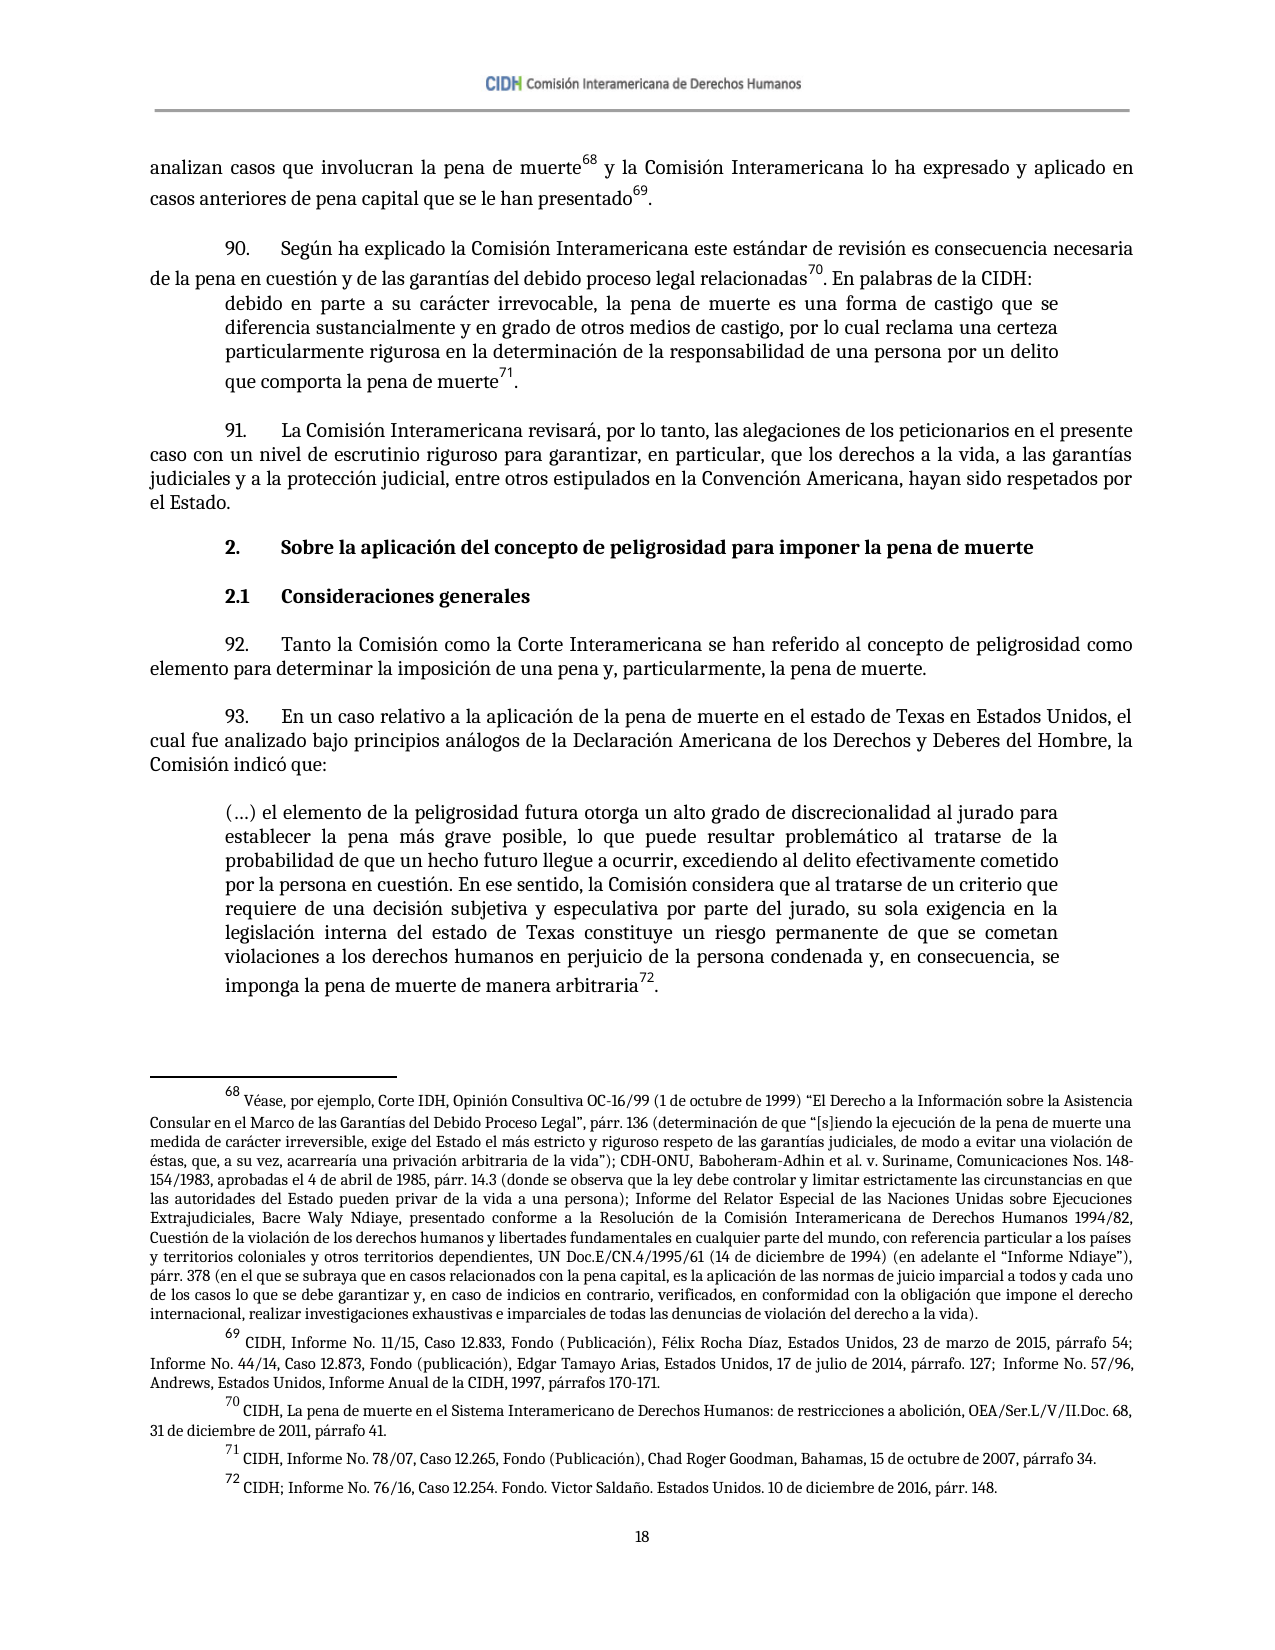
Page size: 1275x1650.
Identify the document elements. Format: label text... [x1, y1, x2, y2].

subtitle Sobre la aplicación del concepto de peligrosidad para imponer la pena de muerte [225, 535, 1134, 559]
picture [480, 75, 804, 93]
list Por ello es de particular importancia la obligación de la CIDH de asegurarse de que toda privación a la vida que pueda ocurrir por la aplicación de la pena de muerte no transgreda ninguna obligación consagrada en los instrumentos aplicables del sistema interamericano de derechos humanos. Este escrutinio riguroso es congruente con el enfoque restrictivo que adoptan otros organismos internacionales de derechos humanos cuando analizan casos que involucran la pena de muerte y la Comisión Interamericana lo ha expresado y aplicado en casos anteriores de pena capital que se le han presentado. [150, 150, 1134, 212]
text debido en parte a su carácter irrevocable, la pena de muerte es una forma de castigo que se diferencia sustancialmente y en grado de otros medios de castigo, por lo cual reclama una certeza particularmente rigurosa en la determinación de la responsabilidad de una persona por un delito que comporta la pena de muerte. [225, 292, 1059, 395]
text (…) el elemento de la peligrosidad futura otorga un alto grado de discrecionalidad al jurado para establecer la pena más grave posible, lo que puede resultar problemático al tratarse de la probabilidad de que un hecho futuro llegue a ocurrir, excediendo al delito efectivamente cometido por la persona en cuestión. En ese sentido, la Comisión considera que al tratarse de un criterio que requiere de una decisión subjetiva y especulativa por parte del jurado, su sola exigencia en la legislación interna del estado de Texas constituye un riesgo permanente de que se cometan violaciones a los derechos humanos en perjuicio de la persona condenada y, en consecuencia, se imponga la pena de muerte de manera arbitraria. [225, 801, 1059, 999]
list La Comisión Interamericana revisará, por lo tanto, las alegaciones de los peticionarios en el presente caso con un nivel de escrutinio riguroso para garantizar, en particular, que los derechos a la vida, a las garantías judiciales y a la protección judicial, entre otros estipulados en la Convención Americana, hayan sido respetados por el Estado. [150, 419, 1134, 514]
list En un caso relativo a la aplicación de la pena de muerte en el estado de Texas en Estados Unidos, el cual fue analizado bajo principios análogos de la Declaración Americana de los Derechos y Deberes del Hombre, la Comisión indicó que: [150, 705, 1134, 777]
list Tanto la Comisión como la Corte Interamericana se han referido al concepto de peligrosidad como elemento para determinar la imposición de una pena y, particularmente, la pena de muerte. [150, 633, 1134, 681]
list Consideraciones generales [225, 585, 1134, 609]
list Según ha explicado la Comisión Interamericana este estándar de revisión es consecuencia necesaria de la pena en cuestión y de las garantías del debido proceso legal relacionadas. En palabras de la CIDH: [150, 236, 1134, 292]
